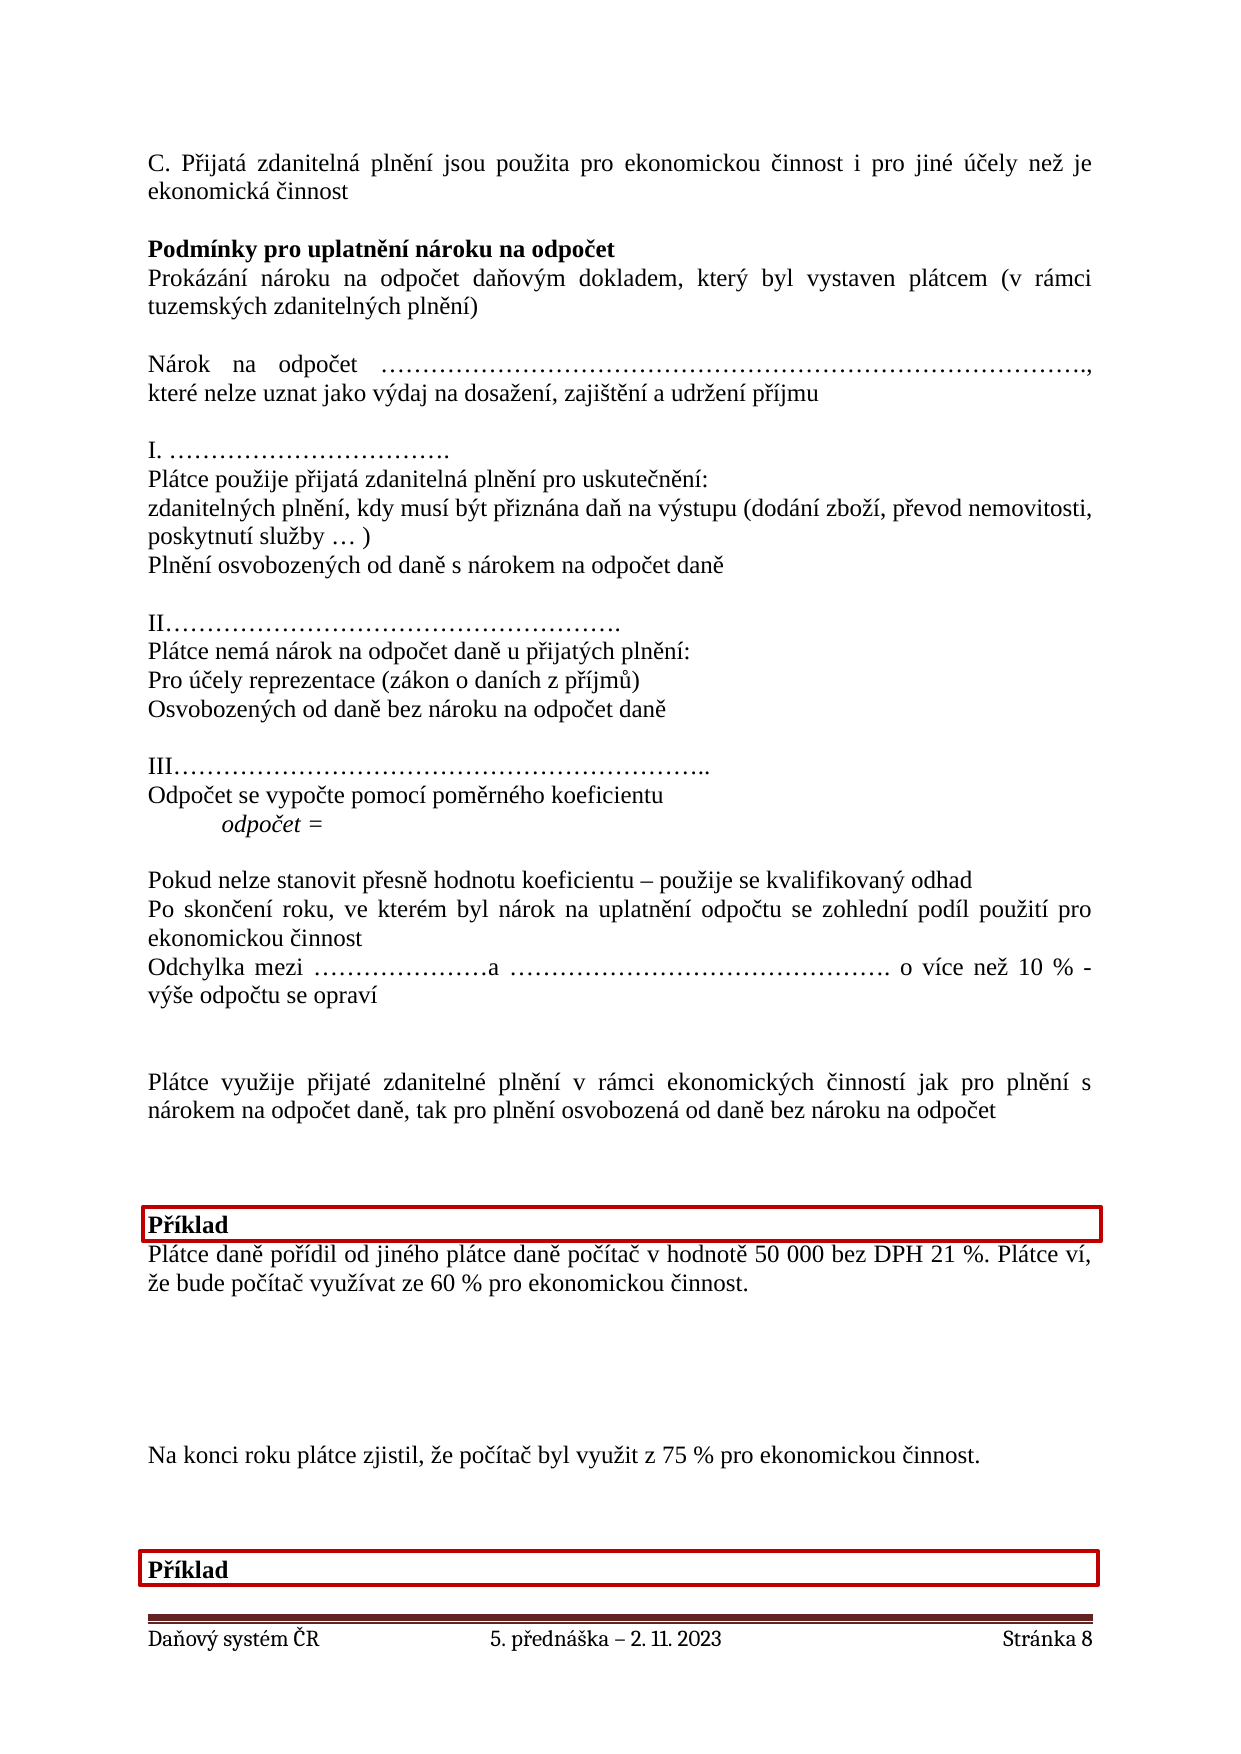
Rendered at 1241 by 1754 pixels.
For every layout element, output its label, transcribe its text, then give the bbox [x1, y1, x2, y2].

text odpočet = [148, 809, 1093, 838]
text Plátce využije přijaté zdanitelné plnění v rámci ekonomických činností jak pro plnění s nárokem na odpočet daně, tak pro plnění osvobozená od daně bez nároku na odpočet [148, 1067, 1093, 1124]
text Příklad [148, 1211, 1093, 1239]
text Plátce nemá nárok na odpočet daně u přijatých plnění: [148, 636, 1093, 665]
text Osvobozených od daně bez nároku na odpočet daně [148, 694, 1093, 723]
text Podmínky pro uplatnění nároku na odpočet [148, 234, 1093, 263]
text Pokud nelze stanovit přesně hodnotu koeficientu – použije se kvalifikovaný odhad [148, 866, 1093, 894]
text I. ……………………………. [148, 435, 1093, 464]
text Po skončení roku, ve kterém byl nárok na uplatnění odpočtu se zohlední podíl použití pro ekonomickou činnost [148, 894, 1093, 952]
text Na konci roku plátce zjistil, že počítač byl využit z 75 % pro ekonomickou činnost. [148, 1441, 1093, 1469]
text Příklad [148, 1556, 1093, 1583]
text Pro účely reprezentace (zákon o daních z příjmů) [148, 665, 1093, 694]
text II………………………………………………. [148, 608, 1093, 636]
text Plátce daně pořídil od jiného plátce daně počítač v hodnotě 50 000 bez DPH 21 %. Plátce ví, že bude počítač využívat ze 60 % pro ekonomickou činnost. [148, 1243, 1093, 1297]
text III……………………………………………………….. [148, 751, 1093, 780]
text Plnění osvobozených od daně s nárokem na odpočet daně [148, 550, 1093, 579]
text zdanitelných plnění, kdy musí být přiznána daň na výstupu (dodání zboží, převod nemovitosti, poskytnutí služby … ) [148, 493, 1093, 550]
text Odpočet se vypočte pomocí poměrného koeficientu [148, 780, 1093, 809]
text Odchylka mezi …………………a ………………………………………. o více než 10 % - výše odpočtu se opraví [148, 952, 1093, 1009]
text Prokázání nároku na odpočet daňovým dokladem, který byl vystaven plátcem (v rámci tuzemských zdanitelných plnění) [148, 263, 1093, 320]
text C. Přijatá zdanitelná plnění jsou použita pro ekonomickou činnost i pro jiné účely než je ekonomická činnost [148, 148, 1093, 205]
text Nárok na odpočet …………………………………………………………………………., které nelze uznat jako výdaj na dosažení, zajištění a udržení příjmu [148, 349, 1093, 406]
text Plátce použije přijatá zdanitelná plnění pro uskutečnění: [148, 464, 1093, 493]
